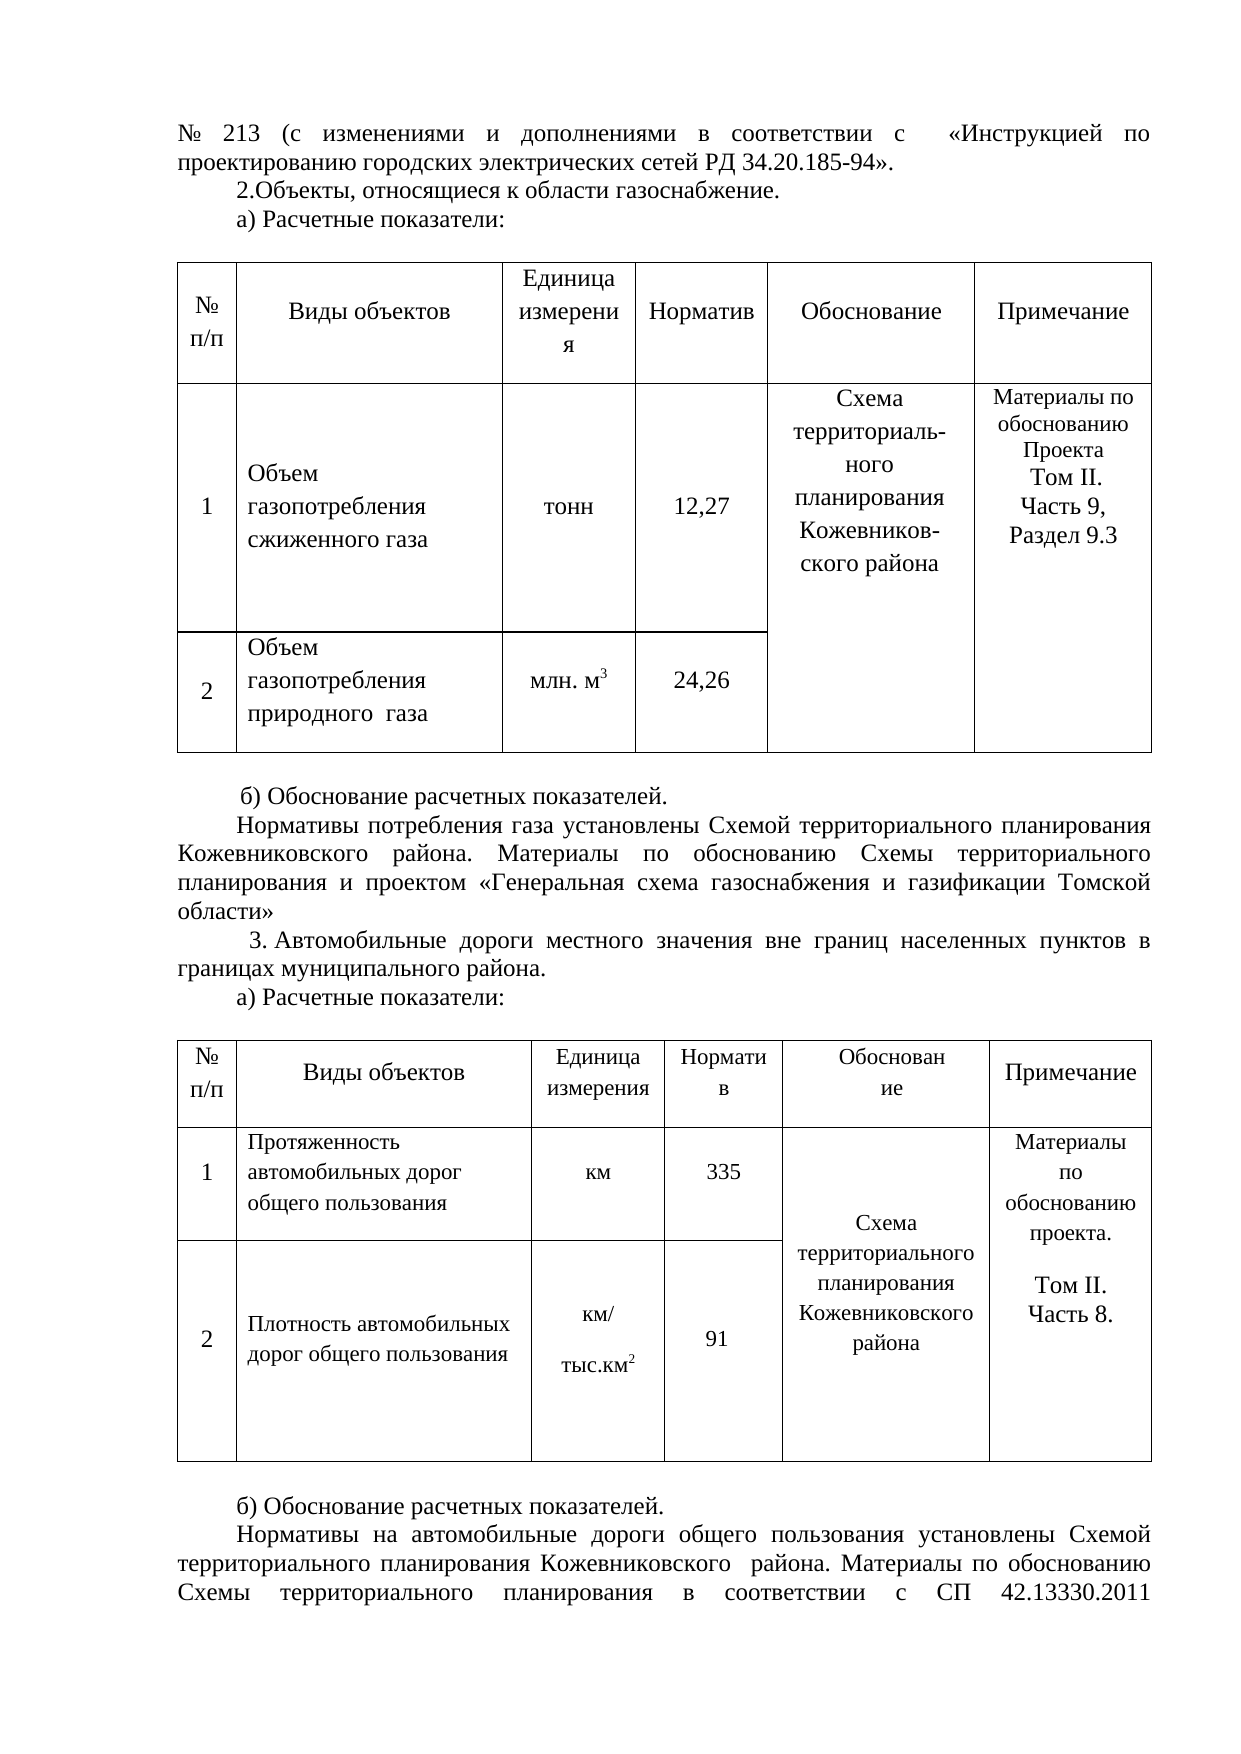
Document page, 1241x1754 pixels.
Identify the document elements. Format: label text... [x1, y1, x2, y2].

table_header Единица измерения [503, 263, 635, 382]
table_cell Протяженность автомобильных дорог общего пользования [237, 1128, 531, 1240]
table_cell 24,26 [636, 633, 767, 752]
table_header № п/п [178, 1041, 236, 1127]
table_cell 91 [665, 1241, 782, 1461]
table_cell км/ тыс.км2 [532, 1241, 664, 1461]
table_cell км [532, 1128, 664, 1240]
text а) Расчетные показатели: [177, 204, 1173, 233]
table_cell Схема территориального планирования Кожевниковского района [783, 1128, 989, 1461]
table_header Виды объектов [237, 263, 502, 382]
table_cell Плотность автомобильных дорог общего пользования [237, 1241, 531, 1461]
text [177, 118, 1152, 176]
table_header Норматив [665, 1041, 782, 1127]
table_cell Материалы по обоснованию проекта. Том II. Часть 8. [990, 1128, 1151, 1461]
table_cell [975, 578, 1151, 752]
text 2.Объекты, относящиеся к области газоснабжение. [177, 176, 1152, 204]
table_cell 1 [178, 1128, 236, 1240]
table_cell тонн [503, 384, 635, 631]
text б) Обоснование расчетных показателей. [177, 1491, 1152, 1519]
table_header Единица измерения [532, 1041, 664, 1127]
table_cell Объем газопотребления сжиженного газа [237, 384, 502, 631]
table_cell 12,27 [636, 384, 767, 631]
table_cell 1 [178, 384, 236, 631]
table_cell млн. м3 [503, 633, 635, 752]
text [177, 1519, 1152, 1606]
table_cell Объем газопотребления природного газа [237, 633, 502, 752]
text Нормативы потребления газа установлены Схемой территориального планирования Кожевниковского района. Материалы по обоснованию Схемы территориального планирования и проектом «Генеральная схема газоснабжения и газификации Томской области» [177, 810, 1152, 925]
text б) Обоснование расчетных показателей. [177, 781, 1152, 810]
table_header № п/п [178, 263, 236, 382]
list а) Расчетные показатели: [177, 982, 1152, 1011]
table_cell 2 [178, 633, 236, 752]
table_header Обоснование [768, 263, 974, 382]
table_header Обоснование [783, 1041, 989, 1127]
text 3. Автомобильные дороги местного значения вне границ населенных пунктов в границах муниципального района. [177, 925, 1152, 982]
table_cell Схема территориаль-ного планирования Кожевников-ского района [768, 384, 974, 752]
table_cell 2 [178, 1241, 236, 1461]
table_header Виды объектов [237, 1041, 531, 1127]
table_header Примечание [975, 263, 1151, 382]
table_cell Материалы по обоснованию Проекта Том II. Часть 9, Раздел 9.3 [975, 384, 1151, 577]
table_cell 335 [665, 1128, 782, 1240]
table_header Норматив [636, 263, 767, 382]
table_header Примечание [990, 1041, 1151, 1127]
